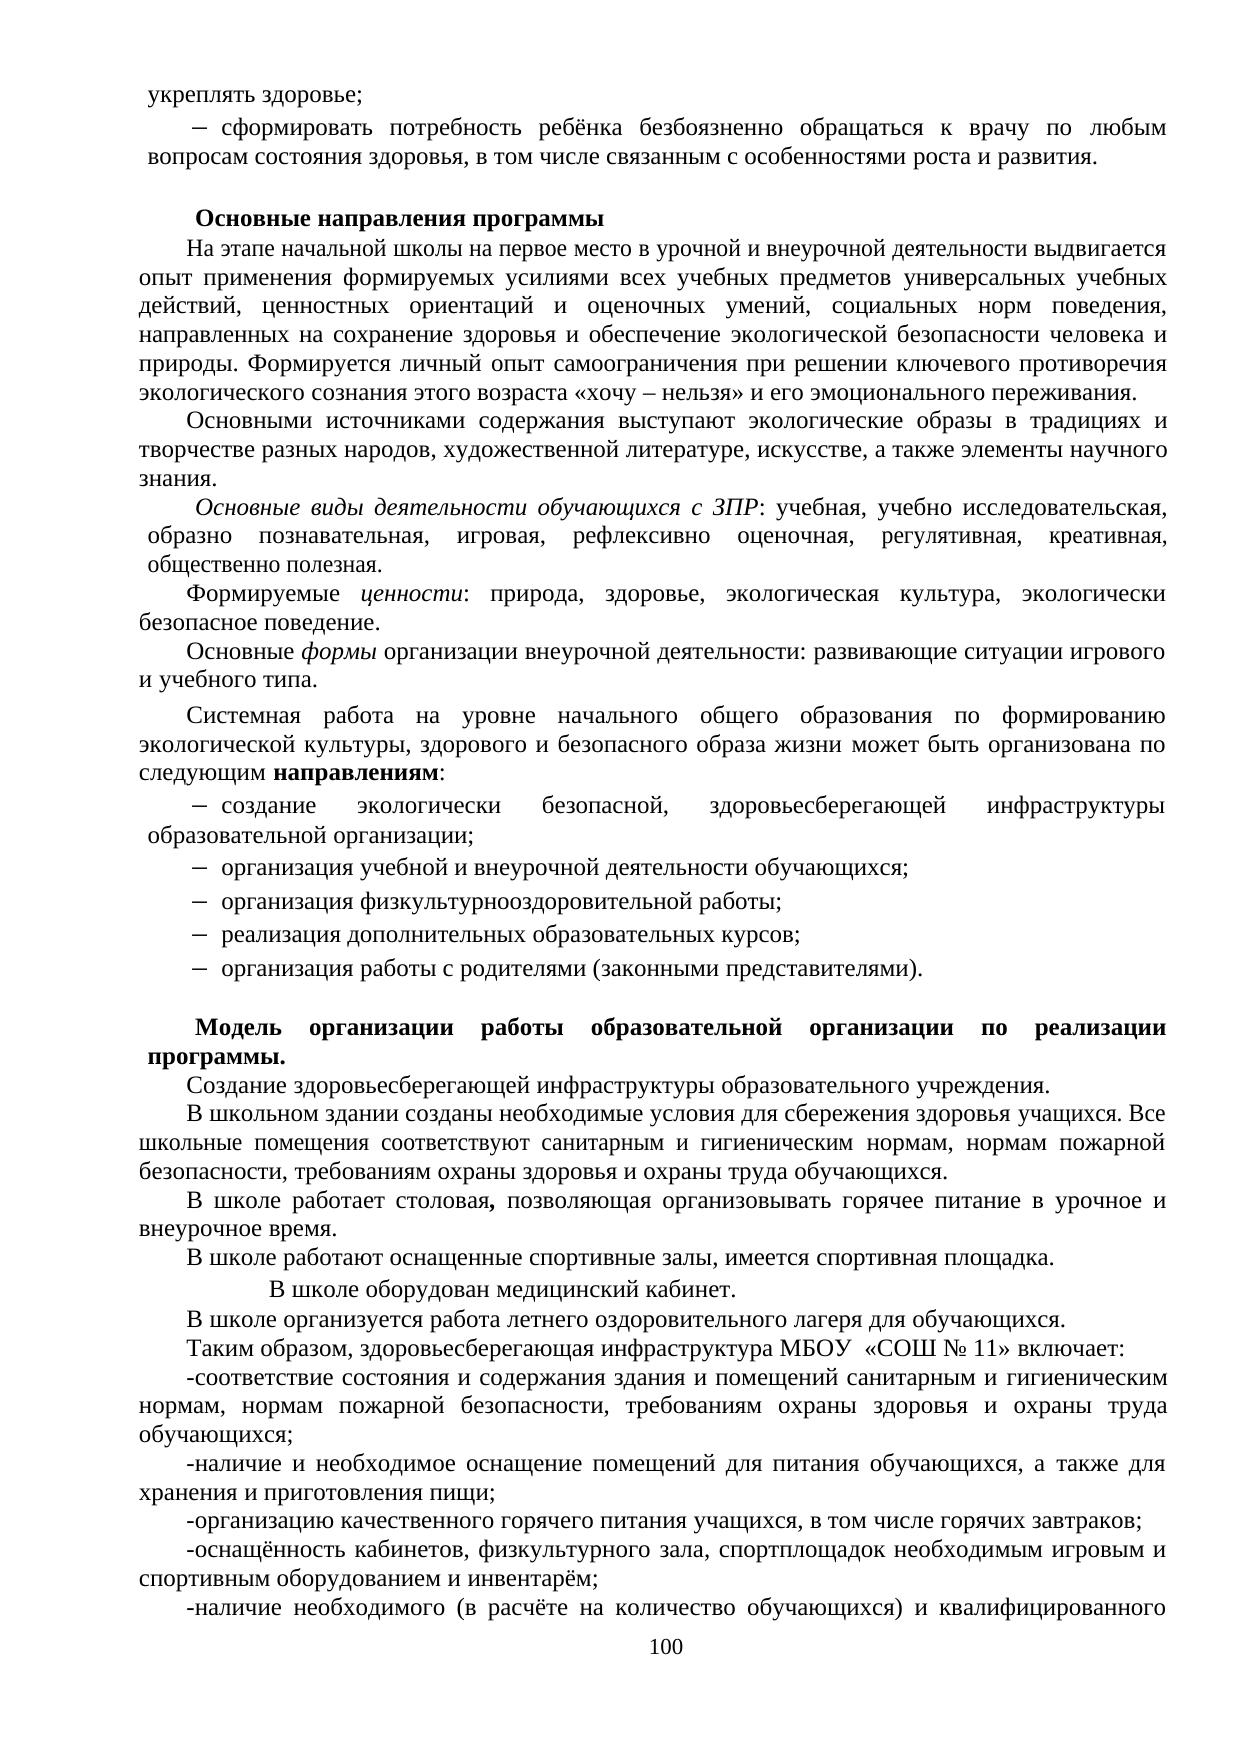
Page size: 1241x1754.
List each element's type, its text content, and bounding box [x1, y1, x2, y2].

list реализация дополнительных образовательных курсов; [192, 916, 1240, 949]
text Основные направления программы [195, 200, 1240, 233]
text На этапе начальной школы на первое место в урочной и внеурочной деятельности выдвигается опыт применения формируемых усилиями всех учебных предметов универсальных учебных действий, ценностных ориентаций и оценочных умений, социальных норм поведения, направленных на сохранение здоровья и обеспечение экологической безопасности человека и природы. Формируется личный опыт самоограничения при решении ключевого противоречия экологического сознания этого возраста «хочу – нельзя» и его эмоционального переживания. [139, 233, 1167, 405]
text Основные формы организации внеурочной деятельности: развивающие ситуации игрового и учебного типа. [139, 636, 1166, 693]
list организация работы с родителями (законными представителями). [192, 949, 1240, 983]
text Таким образом, здоровьесберегающая инфраструктура МБОУ «СОШ № 11» включает: [139, 1333, 1167, 1362]
text -оснащённость кабинетов, физкультурного зала, спортплощадок необходимым игровым и спортивным оборудованием и инвентарём; [139, 1534, 1166, 1592]
text Основными источниками содержания выступают экологические образы в традициях и творчестве разных народов, художественной литературе, искусстве, а также элементы научного знания. [139, 405, 1168, 492]
text Модель организации работы образовательной организации по реализации программы. [147, 1012, 1166, 1070]
text -соответствие состояния и содержания здания и помещений санитарным и гигиеническим нормам, нормам пожарной безопасности, требованиям охраны здоровья и охраны труда обучающихся; [139, 1362, 1168, 1448]
text Формируемые ценности: природа, здоровье, экологическая культура, экологически безопасное поведение. [139, 578, 1166, 635]
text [139, 1592, 1166, 1621]
text Создание здоровьесберегающей инфраструктуры образовательного учреждения. [139, 1070, 1166, 1098]
text В школе работают оснащенные спортивные залы, имеется спортивная площадка. [139, 1242, 1167, 1271]
text Системная работа на уровне начального общего образования по формированию экологической культуры, здорового и безопасного образа жизни может быть организована по следующим направлениям: [139, 700, 1166, 786]
text В школьном здании созданы необходимые условия для сбережения здоровья учащихся. Все школьные помещения соответствуют санитарным и гигиеническим нормам, нормам пожарной безопасности, требованиям охраны здоровья и охраны труда обучающихся. [139, 1098, 1165, 1185]
text В школе работает столовая, позволяющая организовывать горячее питание в урочное и внеурочное время. [139, 1185, 1166, 1242]
list организация физкультурнооздоровительной работы; [192, 882, 1240, 916]
text В школе оборудован медицинский кабинет. [195, 1271, 1240, 1304]
list создание экологически безопасной, здоровьесберегающей инфраструктуры образовательной организации; [147, 787, 1165, 849]
list сформировать потребность ребёнка безбоязненно обращаться к врачу по любым вопросам состояния здоровья, в том числе связанным с особенностями роста и развития. [147, 108, 1167, 170]
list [147, 79, 1167, 108]
list организация учебной и внеурочной деятельности обучающихся; [192, 849, 1240, 882]
text Основные виды деятельности обучающихся с ЗПР: учебная, учебно исследовательская, образно познавательная, игровая, рефлексивно оценочная, регулятивная, креативная, общественно полезная. [147, 492, 1168, 578]
text -наличие и необходимое оснащение помещений для питания обучающихся, а также для хранения и приготовления пищи; [139, 1448, 1165, 1506]
text В школе организуется работа летнего оздоровительного лагеря для обучающихся. [139, 1304, 1166, 1333]
text -организацию качественного горячего питания учащихся, в том числе горячих завтраков; [139, 1506, 1167, 1534]
